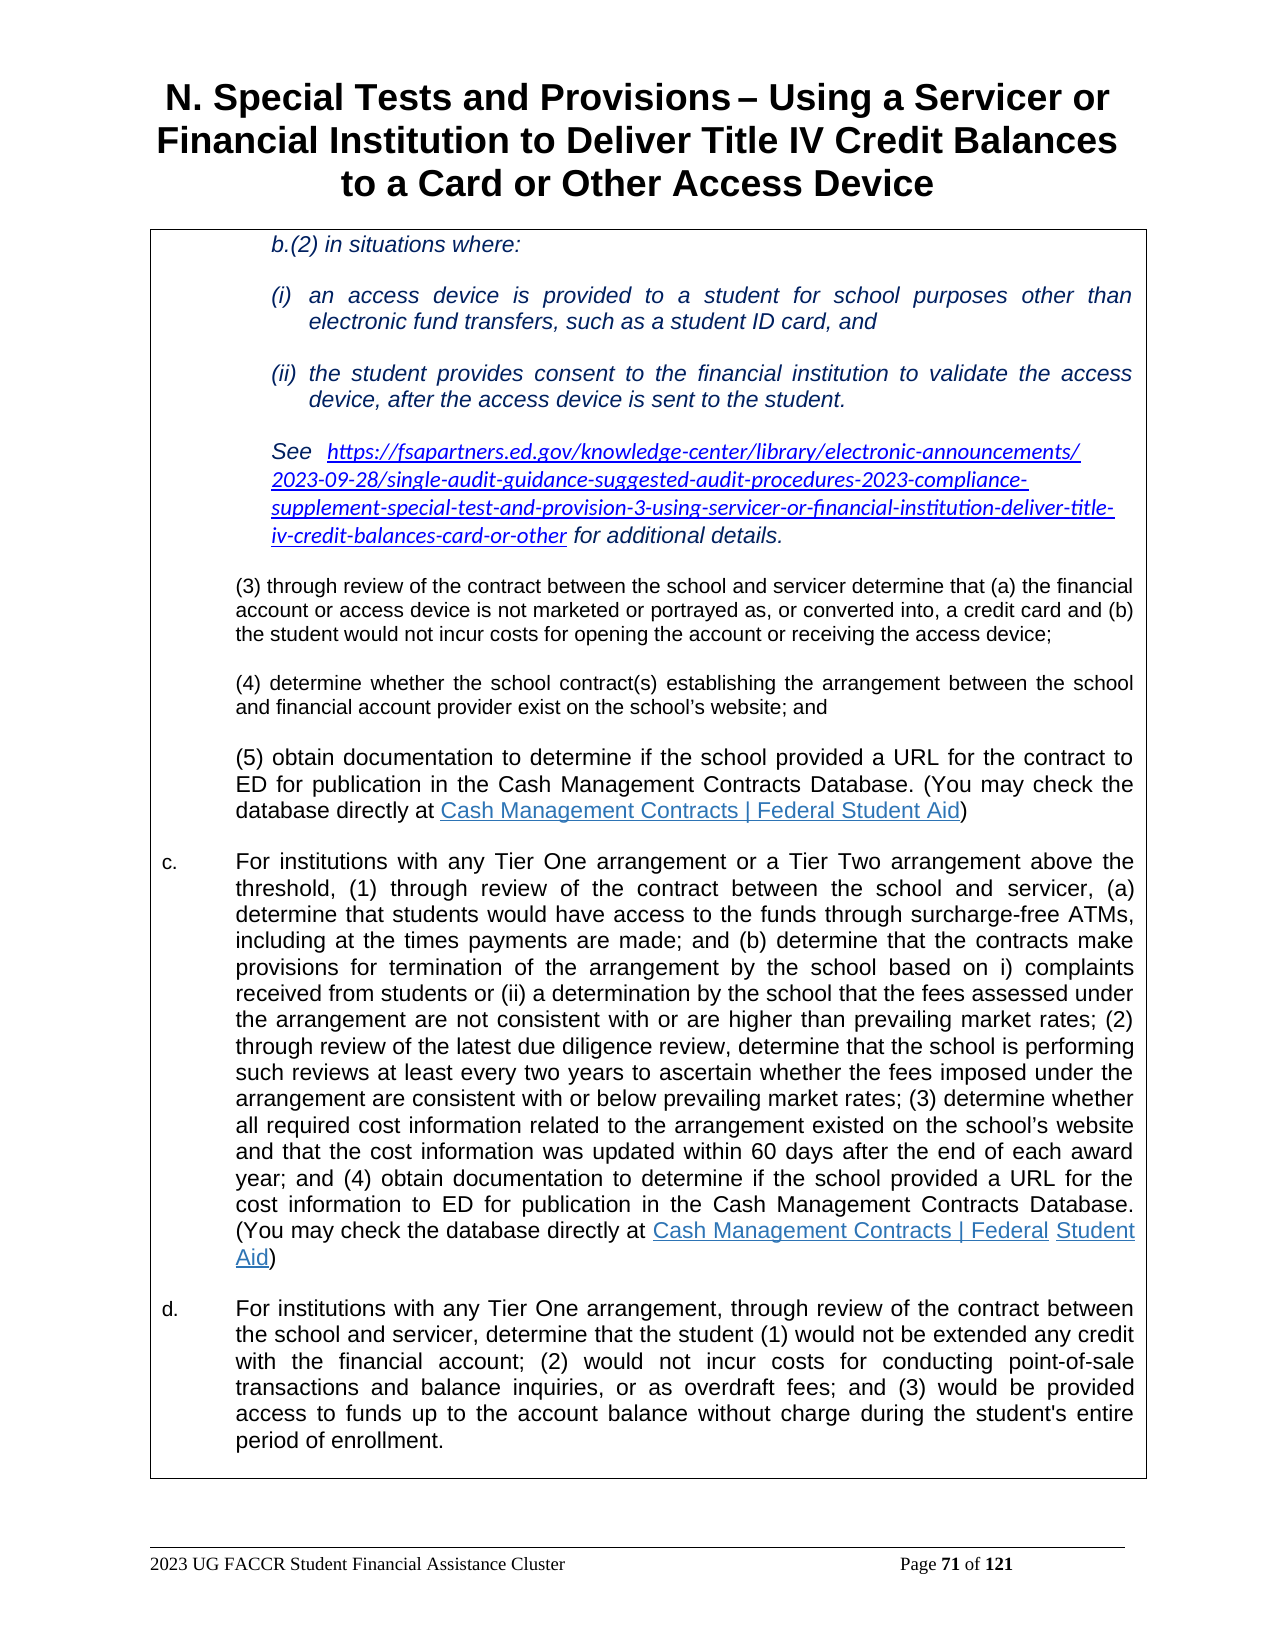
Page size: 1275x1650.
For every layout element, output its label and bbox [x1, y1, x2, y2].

table_header [151, 230, 1146, 1478]
